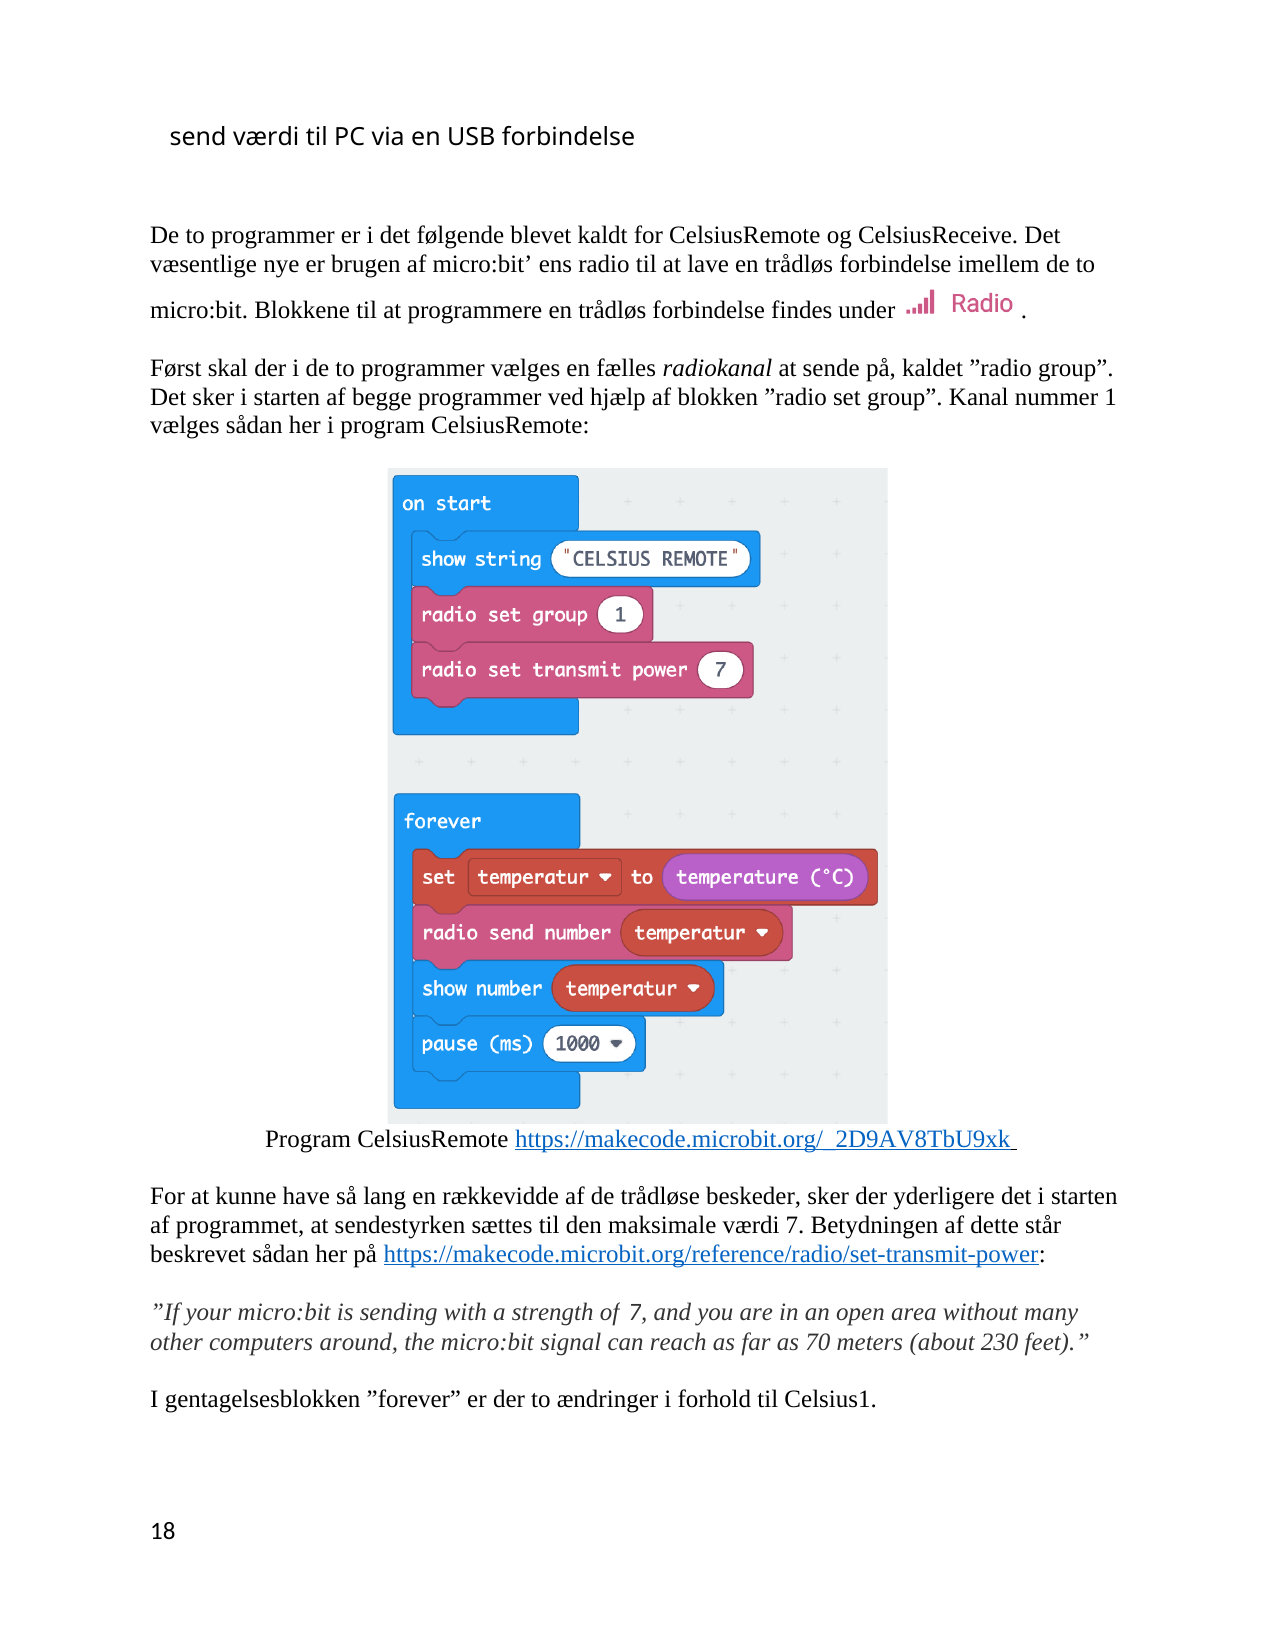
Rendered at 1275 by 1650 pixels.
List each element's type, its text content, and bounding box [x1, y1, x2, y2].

text For at kunne have så lang en rækkevidde af de trådløse beskeder, sker der yderligere det i starten af programmet, at sendestyrken sættes til den maksimale værdi 7. Betydningen af dette står beskrevet sådan her på https://makecode.microbit.org/reference/radio/set-transmit-power: [150, 1181, 1125, 1268]
text De to programmer er i det følgende blevet kaldt for CelsiusRemote og CelsiusReceive. Det væsentlige nye er brugen af micro:bit’ ens radio til at lave en trådløs forbindelse imellem de to micro:bit. Blokkene til at programmere en trådløs forbindelse findes under. [150, 220, 1125, 324]
text send værdi til PC via en USB forbindelse [150, 118, 1125, 152]
picture [387, 468, 888, 1124]
picture [895, 277, 1021, 319]
text Først skal der i de to programmer vælges en fælles radiokanal at sende på, kaldet ”radio group”. Det sker i starten af begge programmer ved hjælp af blokken ”radio set group”. Kanal nummer 1 vælges sådan her i program CelsiusRemote: [150, 353, 1125, 439]
text I gentagelsesblokken ”forever” er der to ændringer i forhold til Celsius1. [150, 1384, 1125, 1413]
text Program CelsiusRemote https://makecode.microbit.org/_2D9AV8TbU9xk [150, 1124, 1125, 1153]
text ”If your micro:bit is sending with a strength of 7, and you are in an open area without many other computers around, the micro:bit signal can reach as far as 70 meters (about 230 feet).” [150, 1296, 1125, 1356]
